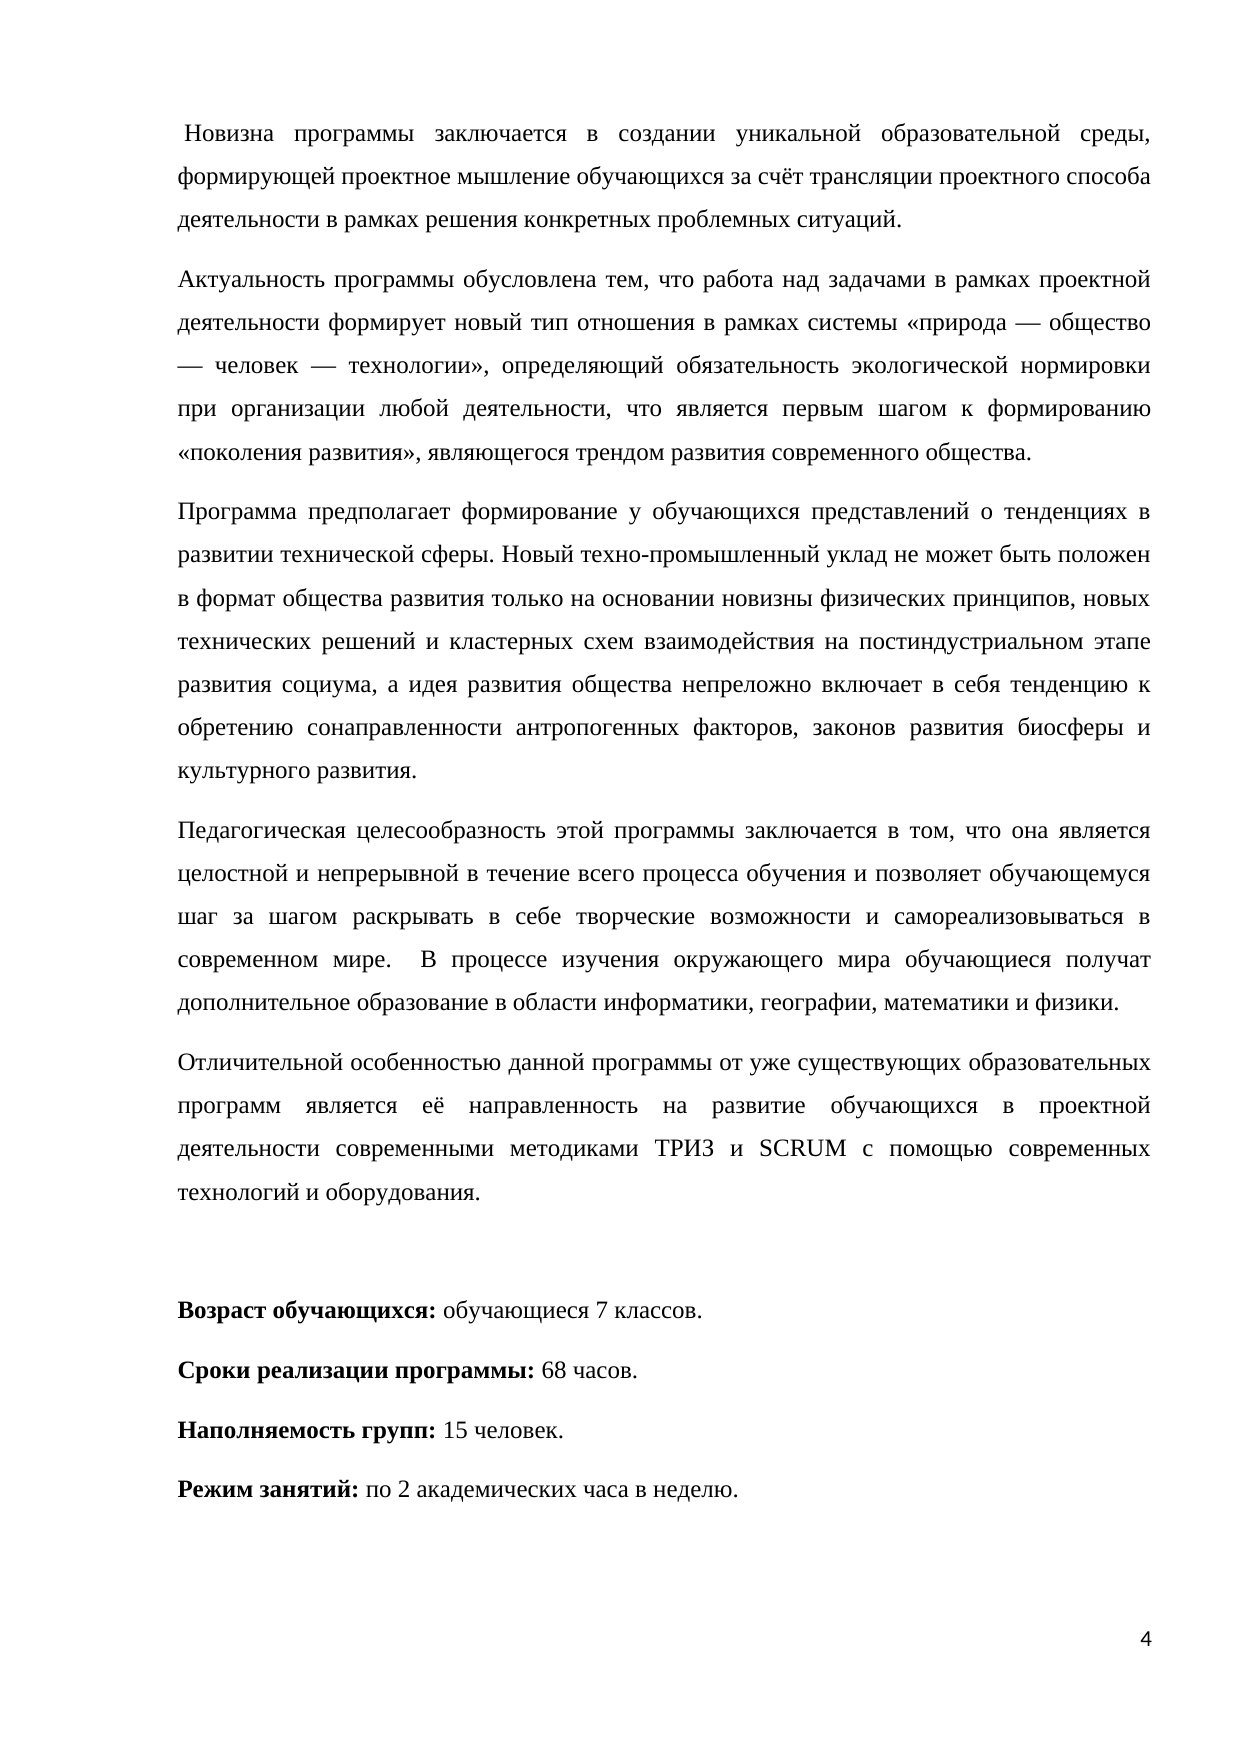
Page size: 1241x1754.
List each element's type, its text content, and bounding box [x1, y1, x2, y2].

text Актуальность программы обусловлена тем, что работа над задачами в рамках проектной деятельности формирует новый тип отношения в рамках системы «природа — общество — человек — технологии», определяющий обязательность экологической нормировки при организации любой деятельности, что является первым шагом к формированию «поколения развития», являющегося трендом развития современного общества. [177, 264, 1152, 465]
text Наполняемость групп: 15 человек. [177, 1415, 1152, 1443]
text Отличительной особенностью данной программы от уже существующих образовательных программ является её направленность на развитие обучающихся в проектной деятельности современными методиками ТРИЗ и SCRUM с помощью современных технологий и оборудования. [177, 1047, 1152, 1205]
text Новизна программы заключается в создании уникальной образовательной среды, формирующей проектное мышление обучающихся за счёт трансляции проектного способа деятельности в рамках решения конкретных проблемных ситуаций. [177, 118, 1152, 233]
text Режим занятий: по 2 академических часа в неделю. [177, 1474, 1152, 1503]
text Педагогическая целесообразность этой программы заключается в том, что она является целостной и непрерывной в течение всего процесса обучения и позволяет обучающемуся шаг за шагом раскрывать в себе творческие возможности и самореализовываться в современном мире. В процессе изучения окружающего мира обучающиеся получат дополнительное образование в области информатики, географии, математики и физики. [177, 815, 1152, 1016]
text Программа предполагает формирование у обучающихся представлений о тенденциях в развитии технической сферы. Новый техно-промышленный уклад не может быть положен в формат общества развития только на основании новизны физических принципов, новых технических решений и кластерных схем взаимодействия на постиндустриальном этапе развития социума, а идея развития общества непреложно включает в себя тенденцию к обретению сонаправленности антропогенных факторов, законов развития биосферы и культурного развития. [177, 496, 1152, 784]
text Сроки реализации программы: 68 часов. [177, 1355, 1152, 1384]
text Возраст обучающихся: обучающиеся 7 классов. [177, 1295, 1152, 1324]
